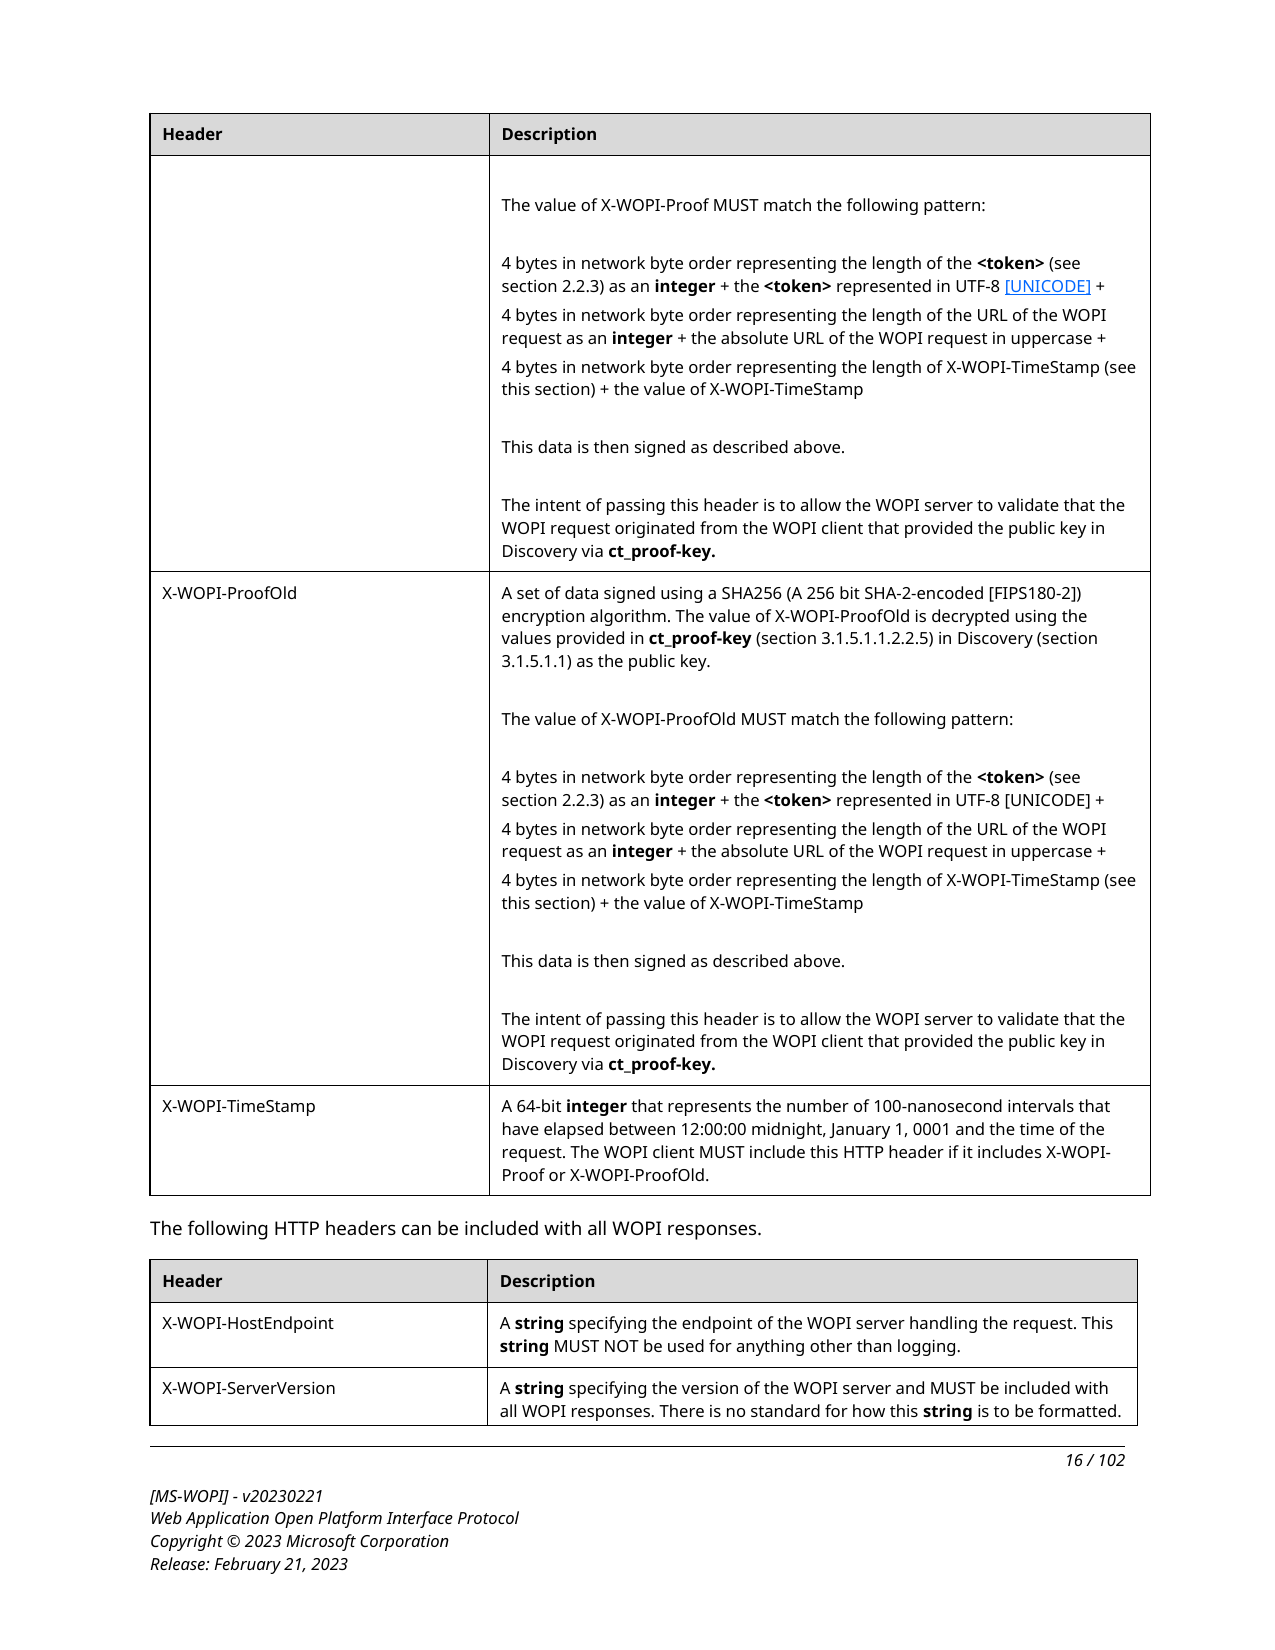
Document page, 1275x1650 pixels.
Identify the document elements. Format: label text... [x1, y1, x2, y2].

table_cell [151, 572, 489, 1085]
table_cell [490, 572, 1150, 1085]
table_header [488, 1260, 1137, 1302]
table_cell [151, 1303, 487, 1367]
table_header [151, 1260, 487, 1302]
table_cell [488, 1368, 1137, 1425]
text The following HTTP headers can be included with all WOPI responses. [150, 1215, 1125, 1241]
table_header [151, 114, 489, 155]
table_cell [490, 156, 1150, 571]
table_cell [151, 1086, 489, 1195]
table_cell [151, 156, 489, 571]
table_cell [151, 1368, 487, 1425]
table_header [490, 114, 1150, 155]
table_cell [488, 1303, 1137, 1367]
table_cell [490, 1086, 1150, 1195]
